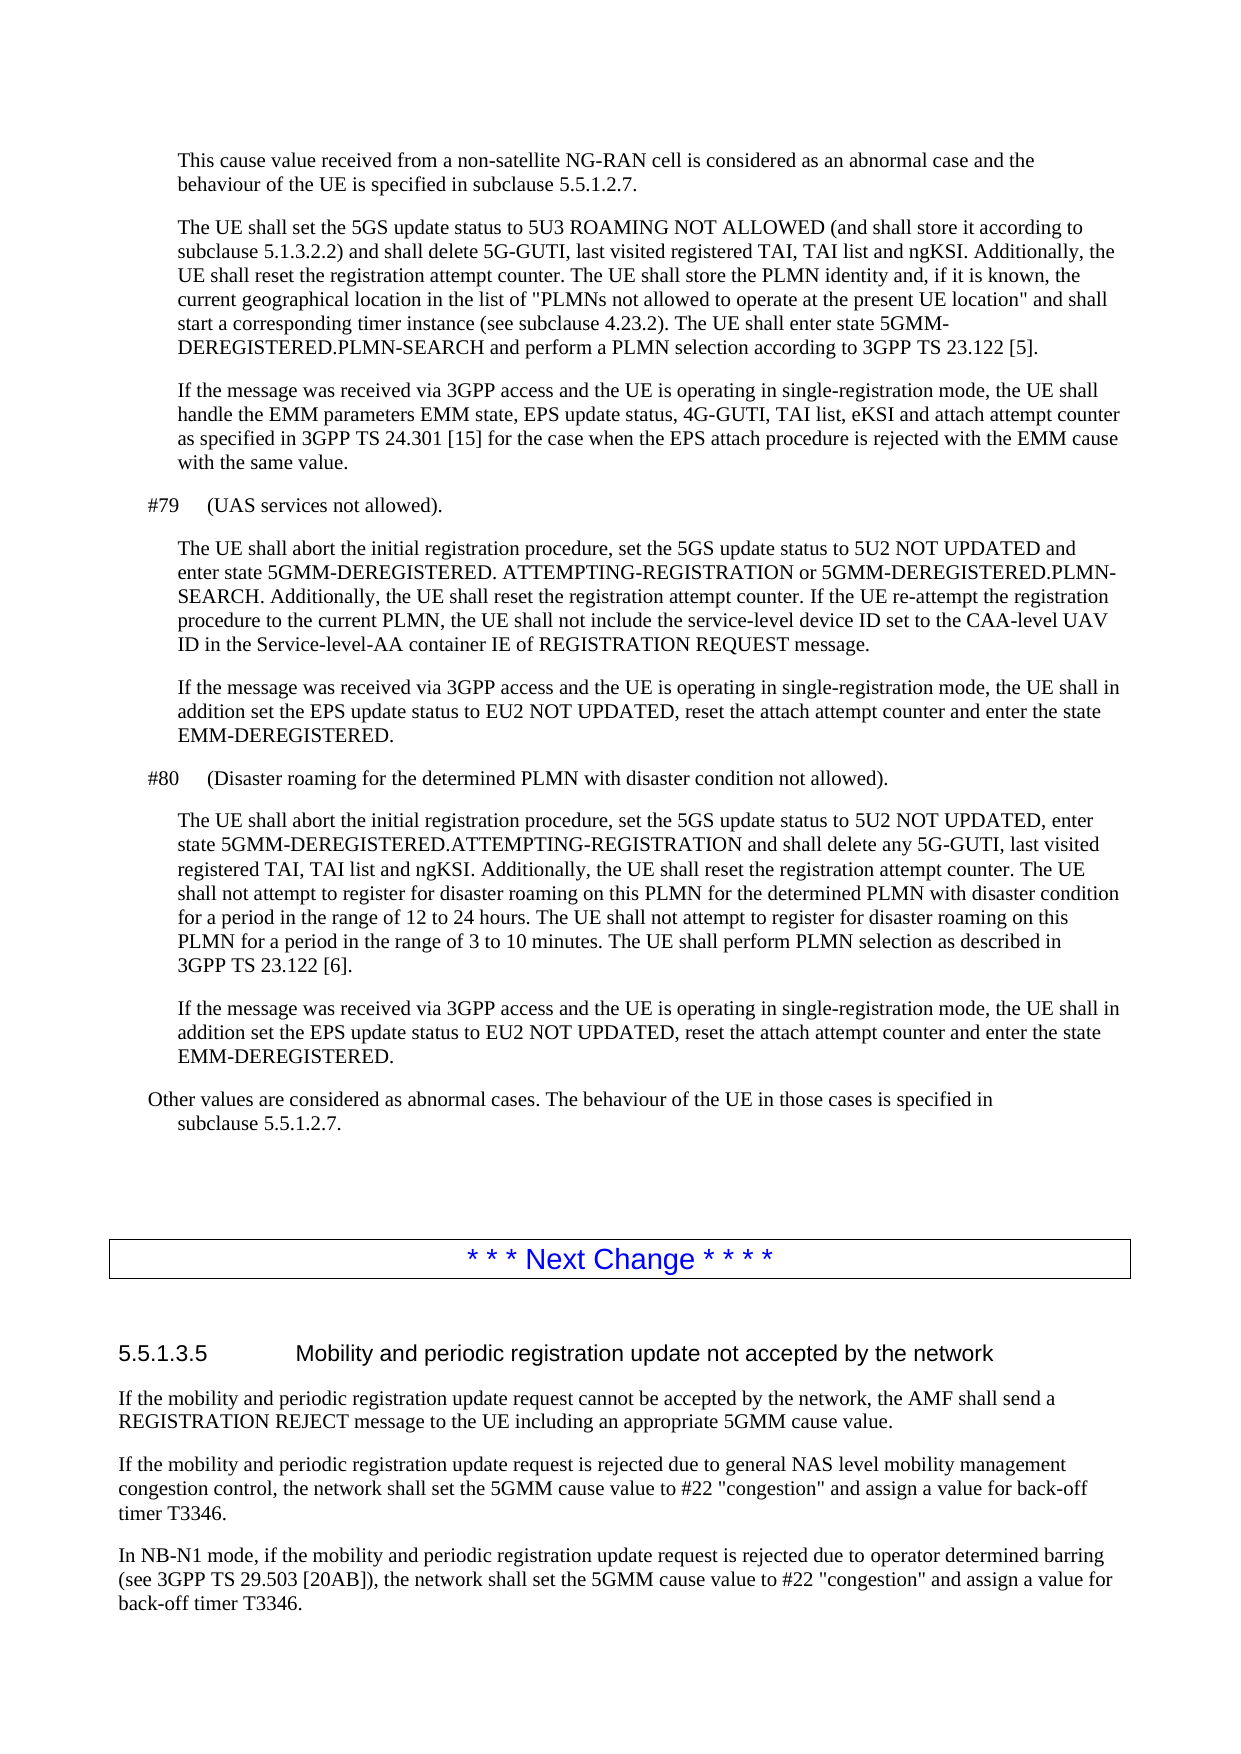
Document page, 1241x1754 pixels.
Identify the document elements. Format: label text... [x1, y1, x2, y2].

text This cause value received from a non-satellite NG-RAN cell is considered as an abnormal case and the behaviour of the UE is specified in subclause 5.5.1.2.7. [148, 148, 1122, 196]
text If the message was received via 3GPP access and the UE is operating in single-registration mode, the UE shall in addition set the EPS update status to EU2 NOT UPDATED, reset the attach attempt counter and enter the state EMM-DEREGISTERED. [148, 996, 1122, 1068]
text #79 (UAS services not allowed). [148, 493, 1122, 517]
text If the message was received via 3GPP access and the UE is operating in single-registration mode, the UE shall handle the EMM parameters EMM state, EPS update status, 4G-GUTI, TAI list, eKSI and attach attempt counter as specified in 3GPP TS 24.301 [15] for the case when the EPS attach procedure is rejected with the EMM cause with the same value. [148, 378, 1122, 474]
text * * * Next Change * * * * [110, 1240, 1130, 1278]
text If the mobility and periodic registration update request cannot be accepted by the network, the AMF shall send a REGISTRATION REJECT message to the UE including an appropriate 5GMM cause value. [118, 1385, 1122, 1433]
text If the mobility and periodic registration update request is rejected due to general NAS level mobility management congestion control, the network shall set the 5GMM cause value to #22 "congestion" and assign a value for back-off timer T3346. [118, 1452, 1122, 1524]
text The UE shall abort the initial registration procedure, set the 5GS update status to 5U2 NOT UPDATED, enter state 5GMM-DEREGISTERED.ATTEMPTING-REGISTRATION and shall delete any 5G-GUTI, last visited registered TAI, TAI list and ngKSI. Additionally, the UE shall reset the registration attempt counter. The UE shall not attempt to register for disaster roaming on this PLMN for the determined PLMN with disaster condition for a period in the range of 12 to 24 hours. The UE shall not attempt to register for disaster roaming on this PLMN for a period in the range of 3 to 10 minutes. The UE shall perform PLMN selection as described in 3GPP TS 23.122 [6]. [148, 808, 1122, 977]
text In NB-N1 mode, if the mobility and periodic registration update request is rejected due to operator determined barring (see 3GPP TS 29.503 [20AB]), the network shall set the 5GMM cause value to #22 "congestion" and assign a value for back-off timer T3346. [118, 1543, 1122, 1615]
text The UE shall set the 5GS update status to 5U3 ROAMING NOT ALLOWED (and shall store it according to subclause 5.1.3.2.2) and shall delete 5G-GUTI, last visited registered TAI, TAI list and ngKSI. Additionally, the UE shall reset the registration attempt counter. The UE shall store the PLMN identity and, if it is known, the current geographical location in the list of "PLMNs not allowed to operate at the present UE location" and shall start a corresponding timer instance (see subclause 4.23.2). The UE shall enter state 5GMM-DEREGISTERED.PLMN-SEARCH and perform a PLMN selection according to 3GPP TS 23.122 [5]. [148, 214, 1122, 359]
text The UE shall abort the initial registration procedure, set the 5GS update status to 5U2 NOT UPDATED and enter state 5GMM-DEREGISTERED. ATTEMPTING-REGISTRATION or 5GMM-DEREGISTERED.PLMN-SEARCH. Additionally, the UE shall reset the registration attempt counter. If the UE re-attempt the registration procedure to the current PLMN, the UE shall not include the service-level device ID set to the CAA-level UAV ID in the Service-level-AA container IE of REGISTRATION REQUEST message. [148, 536, 1122, 656]
text #80 (Disaster roaming for the determined PLMN with disaster condition not allowed). [148, 766, 1122, 789]
text If the message was received via 3GPP access and the UE is operating in single-registration mode, the UE shall in addition set the EPS update status to EU2 NOT UPDATED, reset the attach attempt counter and enter the state EMM-DEREGISTERED. [148, 674, 1122, 747]
text Other values are considered as abnormal cases. The behaviour of the UE in those cases is specified in subclause 5.5.1.2.7. [148, 1086, 1122, 1134]
subtitle 5.5.1.3.5 Mobility and periodic registration update not accepted by the network [118, 1340, 1122, 1367]
